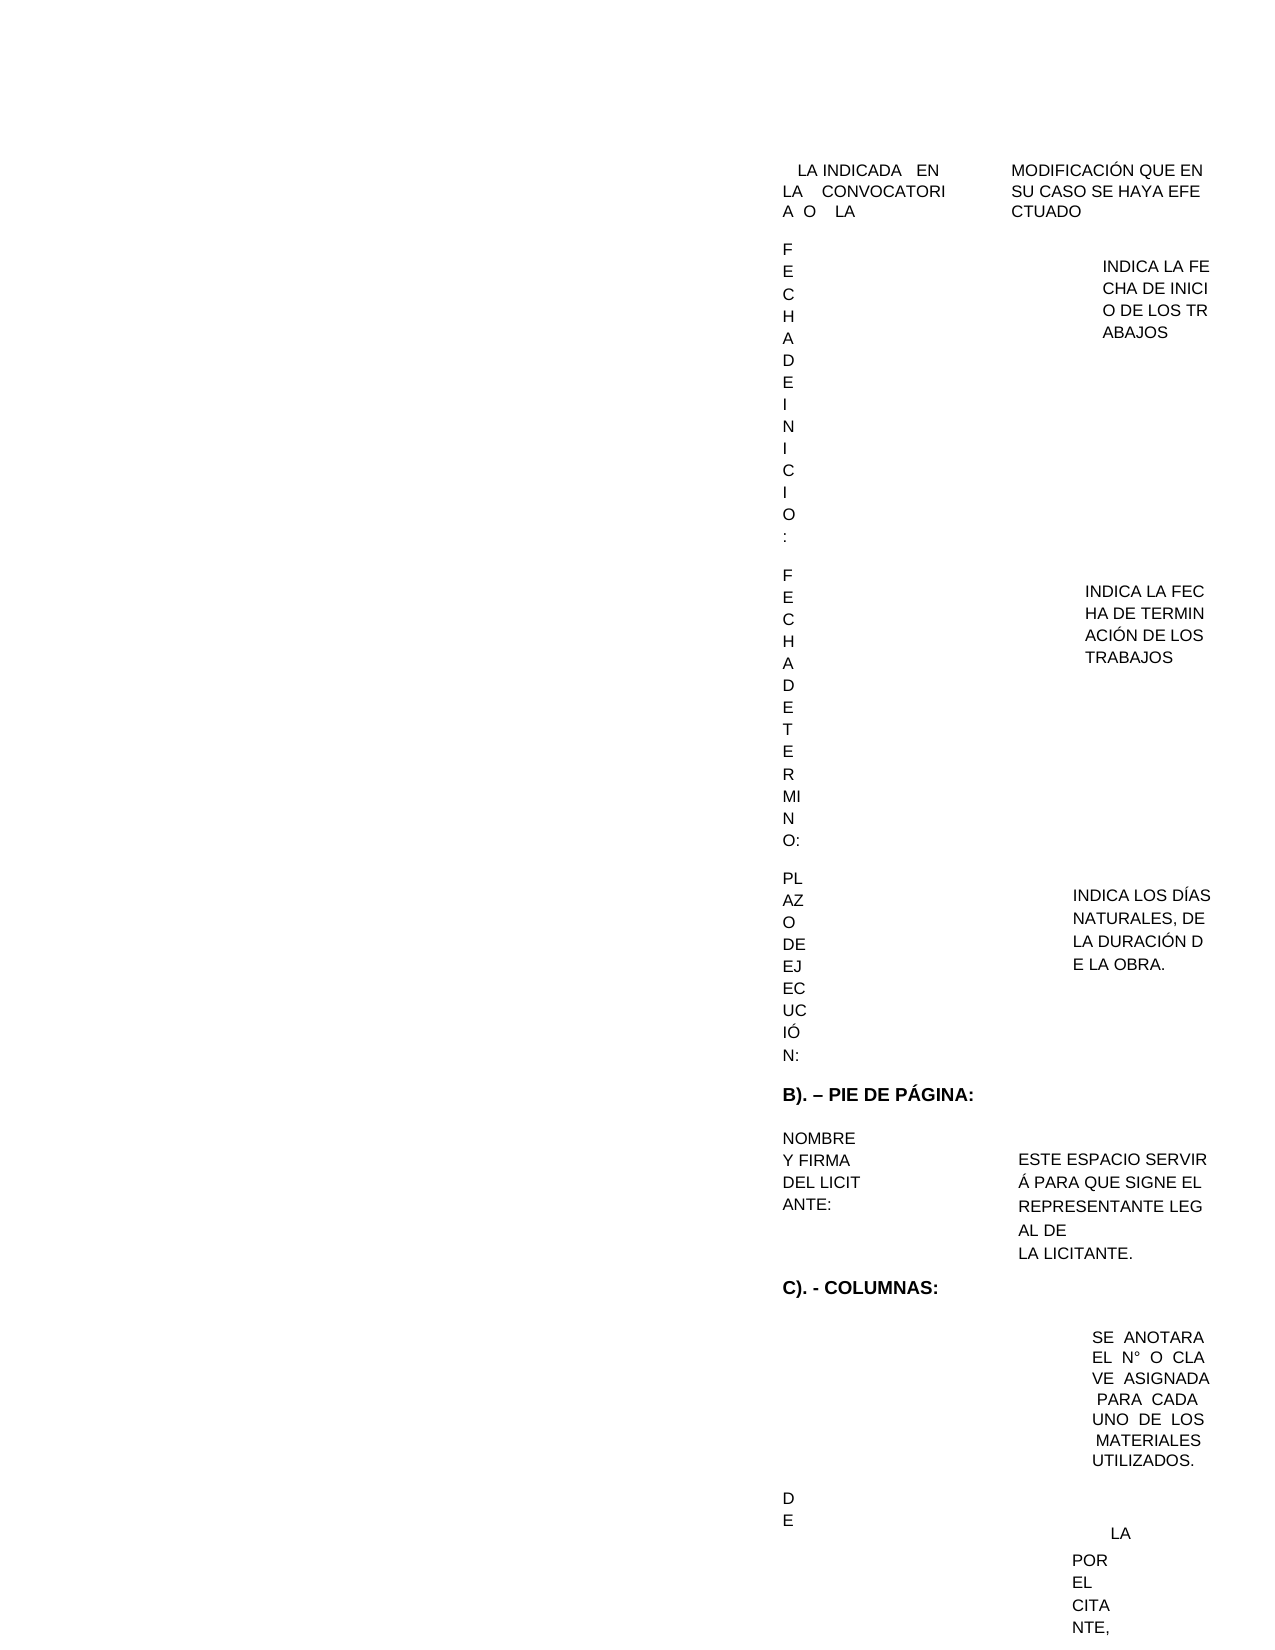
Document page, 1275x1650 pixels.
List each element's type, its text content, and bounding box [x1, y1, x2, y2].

text C). - COLUMNAS: [782, 1274, 1211, 1300]
text LA INDICADA EN LA CONVOCATORIA O LA MODIFICACIÓN QUE EN SU CASO SE HAYA EFECTUADO [1011, 160, 1211, 222]
text INDICA LA FECHA DE INICIO DE LOS TRABAJOS [1102, 254, 1211, 343]
text ESTE ESPACIO SERVIRÁ PARA QUE SIGNE EL REPRESENTANTE LEGAL DE LA LICITANTE. [1018, 1147, 1211, 1264]
text SE ANOTARA EL N° O CLAVE ASIGNADA PARA CADA UNO DE LOS MATERIALES UTILIZADOS. [1092, 1327, 1211, 1471]
text INDICA LOS DÍAS NATURALES, DE LA DURACIÓN DE LA OBRA. [1073, 883, 1211, 975]
text INDICA LA FECHA DE TERMINACIÓN DE LOS TRABAJOS [1085, 580, 1211, 668]
text NOMBRE Y FIRMA DEL LICITANTE: [782, 1127, 863, 1215]
text B). – PIE DE PÁGINA: [782, 1081, 1211, 1107]
text PLAZO DE EJECUCIÓN: [782, 867, 807, 1066]
text LA [1110, 1522, 1211, 1544]
text LA INDICADA EN LA CONVOCATORIA O LA MODIFICACIÓN QUE EN SU CASO SE HAYA EFECTUADO [782, 160, 953, 222]
text FECHA DE TERMINO: [782, 563, 802, 851]
